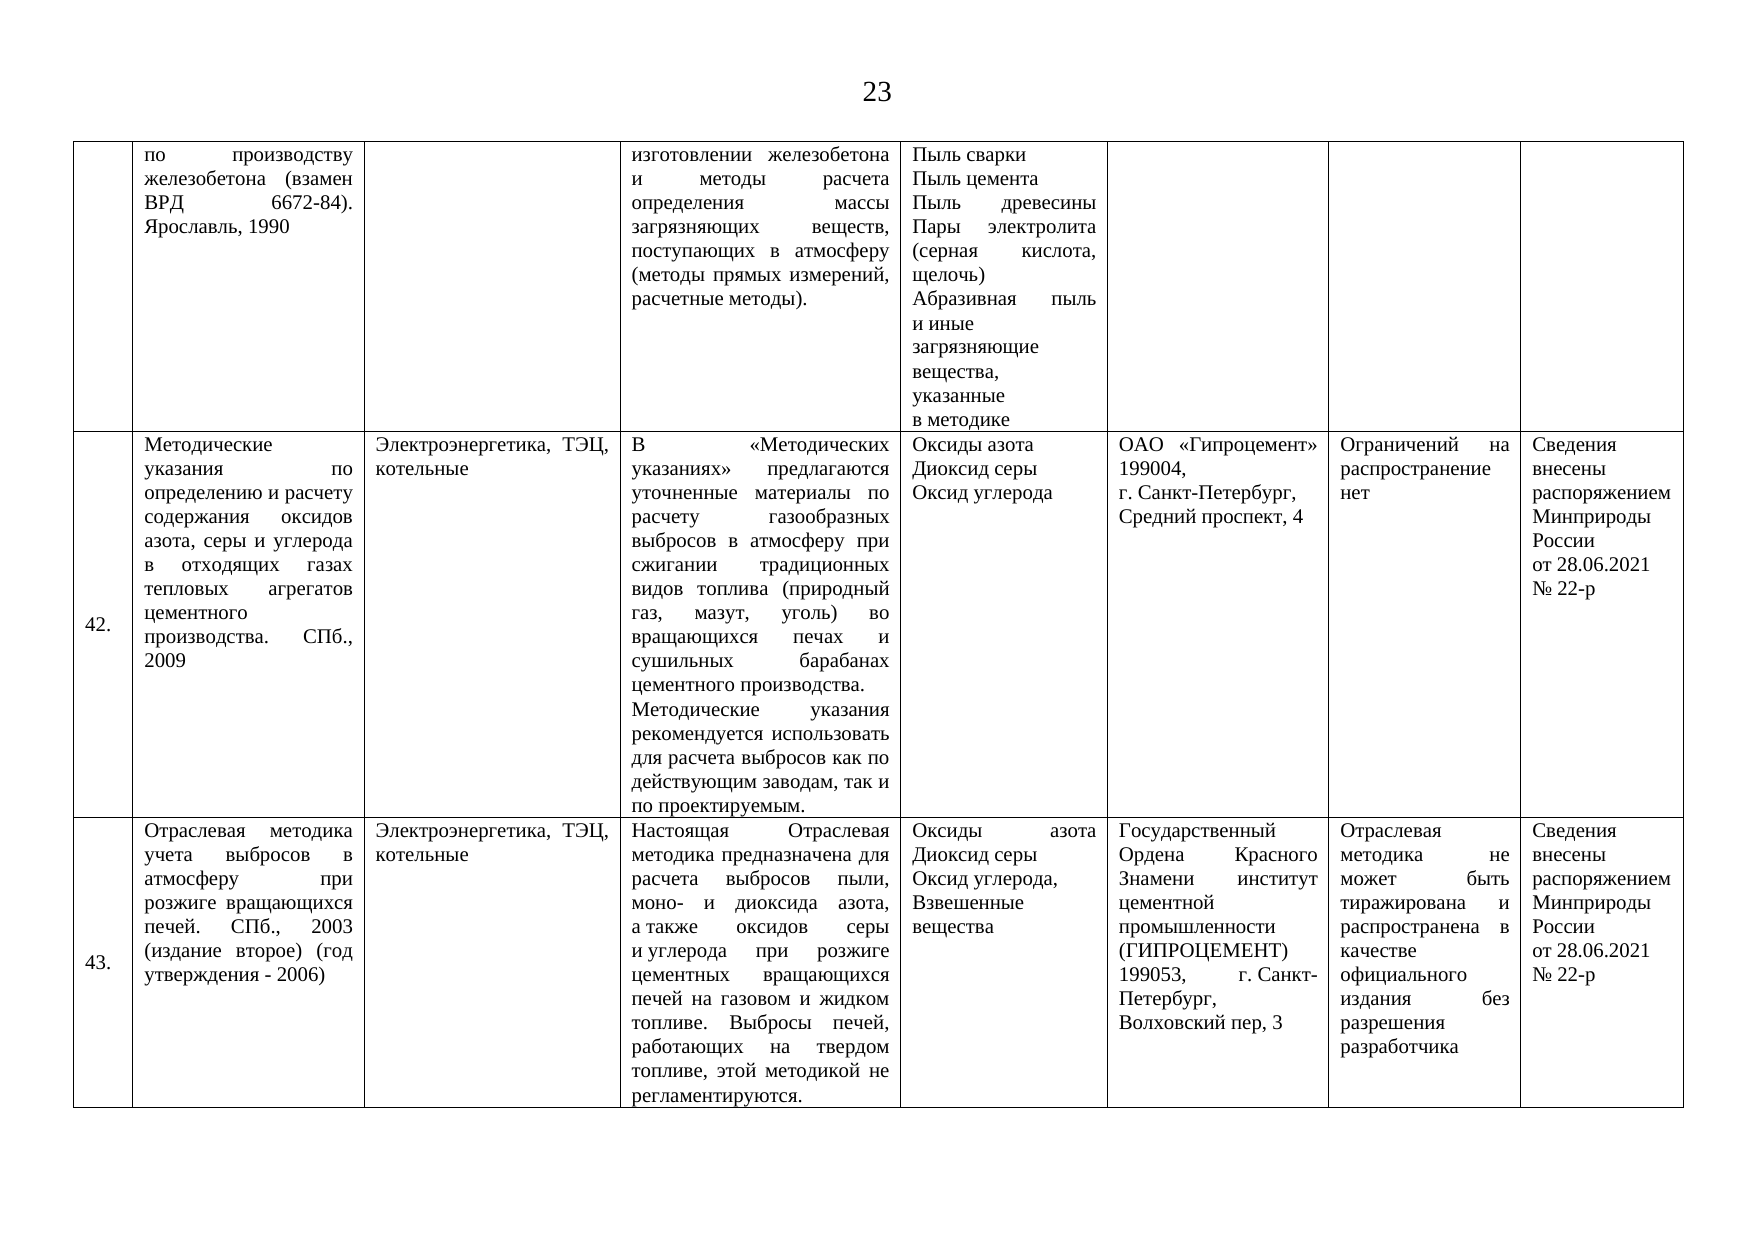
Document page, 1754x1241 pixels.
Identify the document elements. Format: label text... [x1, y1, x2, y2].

table_cell Отраслевая методика учета выбросов в атмосферу при розжиге вращающихся печей. СПб., 2003 (издание второе) (год утверждения - 2006) [133, 818, 364, 1107]
table_cell [365, 142, 620, 431]
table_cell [1521, 142, 1683, 431]
table_cell [74, 818, 132, 1107]
table_cell [74, 432, 132, 817]
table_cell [901, 142, 1107, 431]
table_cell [1108, 142, 1328, 431]
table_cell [133, 142, 364, 431]
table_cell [621, 142, 900, 431]
table_cell Электроэнергетика, ТЭЦ, котельные [365, 818, 620, 1107]
table_cell Методические указания по определению и расчету содержания оксидов азота, серы и углерода в отходящих газах тепловых агрегатов цементного производства. СПб., 2009 [133, 432, 364, 817]
table_cell Сведения внесены распоряжением Минприроды России от 28.06.2021 № 22-р [1521, 432, 1683, 817]
table_cell Электроэнергетика, ТЭЦ, котельные [365, 432, 620, 817]
table_cell ОАО «Гипроцемент» 199004, г. Санкт-Петербург, Средний проспект, 4 [1108, 432, 1328, 817]
table_cell Оксиды азота Диоксид серы Оксид углерода [901, 432, 1107, 817]
table_cell Оксиды азота Диоксид серы Оксид углерода, Взвешенные вещества [901, 818, 1107, 1107]
table_cell В «Методических указаниях» предлагаются уточненные материалы по расчету газообразных выбросов в атмосферу при сжигании традиционных видов топлива (природный газ, мазут, уголь) во вращающихся печах и сушильных барабанах цементного производства. Методические указания рекомендуется использовать для расчета выбросов как по действующим заводам, так и по проектируемым. [621, 432, 900, 817]
table_cell [74, 142, 132, 431]
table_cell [1329, 142, 1520, 431]
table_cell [1521, 818, 1683, 1107]
table_cell Ограничений на распространение нет [1329, 432, 1520, 817]
table_cell Настоящая Отраслевая методика предназначена для расчета выбросов пыли, моно- и диоксида азота, а также оксидов серы и углерода при розжиге цементных вращающихся печей на газовом и жидком топливе. Выбросы печей, работающих на твердом топливе, этой методикой не регламентируются. [621, 818, 900, 1107]
table_cell Отраслевая методика не может быть тиражирована и распространена в качестве официального издания без разрешения разработчика [1329, 818, 1520, 1107]
table_cell Государственный Ордена Красного Знамени институт цементной промышленности (ГИПРОЦЕМЕНТ) 199053, г. Санкт-Петербург, Волховский пер, 3 [1108, 818, 1328, 1107]
